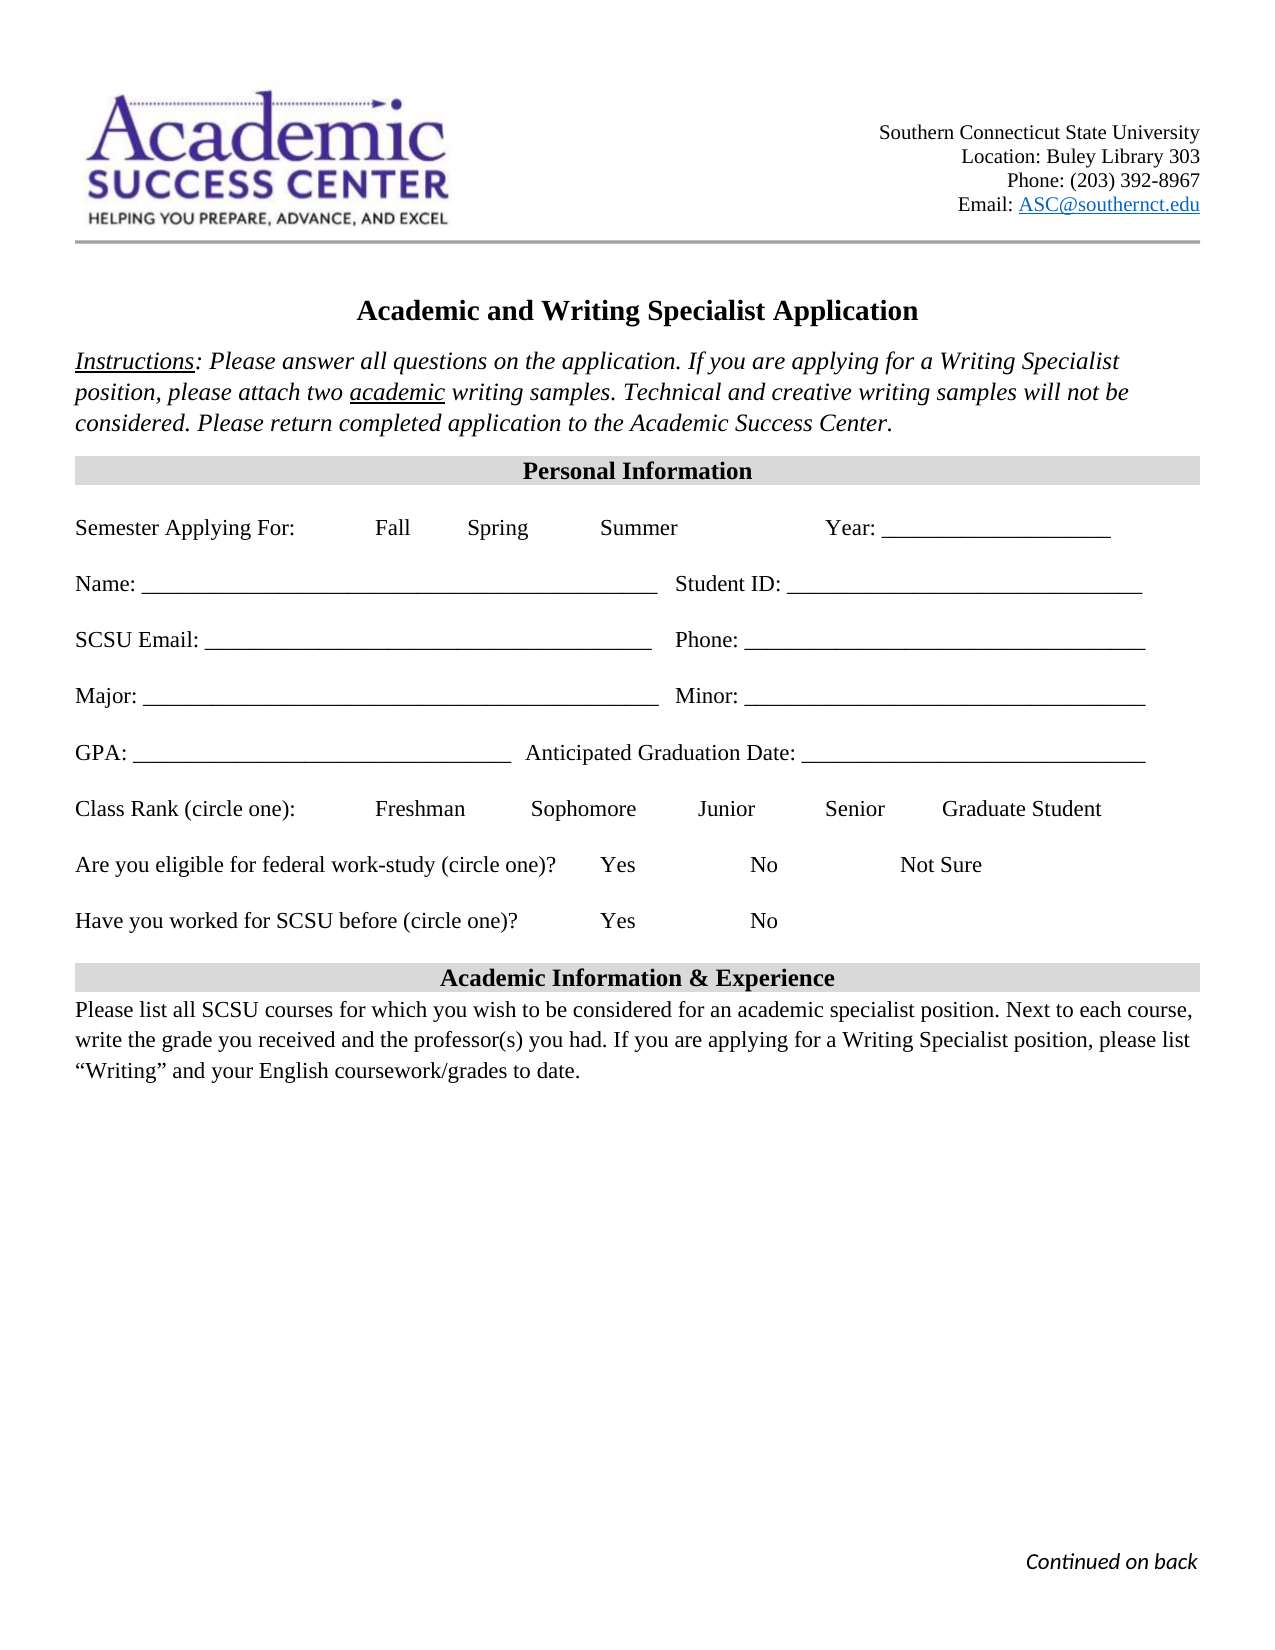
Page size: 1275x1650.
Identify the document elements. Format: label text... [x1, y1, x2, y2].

text Instructions: Please answer all questions on the application. If you are applying for a Writing Specialist position, please attach two academic writing samples. Technical and creative writing samples will not be considered. Please return completed application to the Academic Success Center. [75, 346, 1200, 437]
text Are you eligible for federal work-study (circle one)? Yes No Not Sure [75, 851, 1200, 877]
text Please list all SCSU courses for which you wish to be considered for an academic specialist position. Next to each course, write the grade you received and the professor(s) you had. If you are applying for a Writing Specialist position, please list “Writing” and your English coursework/grades to date. [75, 996, 1200, 1083]
text Semester Applying For: Fall Spring Summer Year: ____________________ [75, 514, 1200, 540]
text Academic and Writing Specialist Application [75, 293, 1200, 327]
text GPA: _________________________________ Anticipated Graduation Date: ______________________________ [75, 739, 1200, 765]
text Major: _____________________________________________ Minor: ___________________________________ [75, 682, 1200, 709]
text Academic Information & Experience [75, 963, 1200, 992]
text Phone: (203) 392-8967 [457, 168, 1200, 192]
text Class Rank (circle one): Freshman Sophomore Junior Senior Graduate Student [75, 795, 1200, 821]
picture [75, 75, 457, 229]
text SCSU Email: _______________________________________ Phone: ___________________________________ [75, 626, 1200, 653]
text Location: Buley Library 303 [457, 144, 1200, 168]
text Southern Connecticut State University [457, 120, 1200, 144]
text Email: ASC@southernct.edu [457, 192, 1200, 216]
text Personal Information [75, 456, 1200, 485]
text Name: _____________________________________________ Student ID: _______________________________ [75, 570, 1200, 597]
text Have you worked for SCSU before (circle one)? Yes No [75, 907, 1200, 933]
